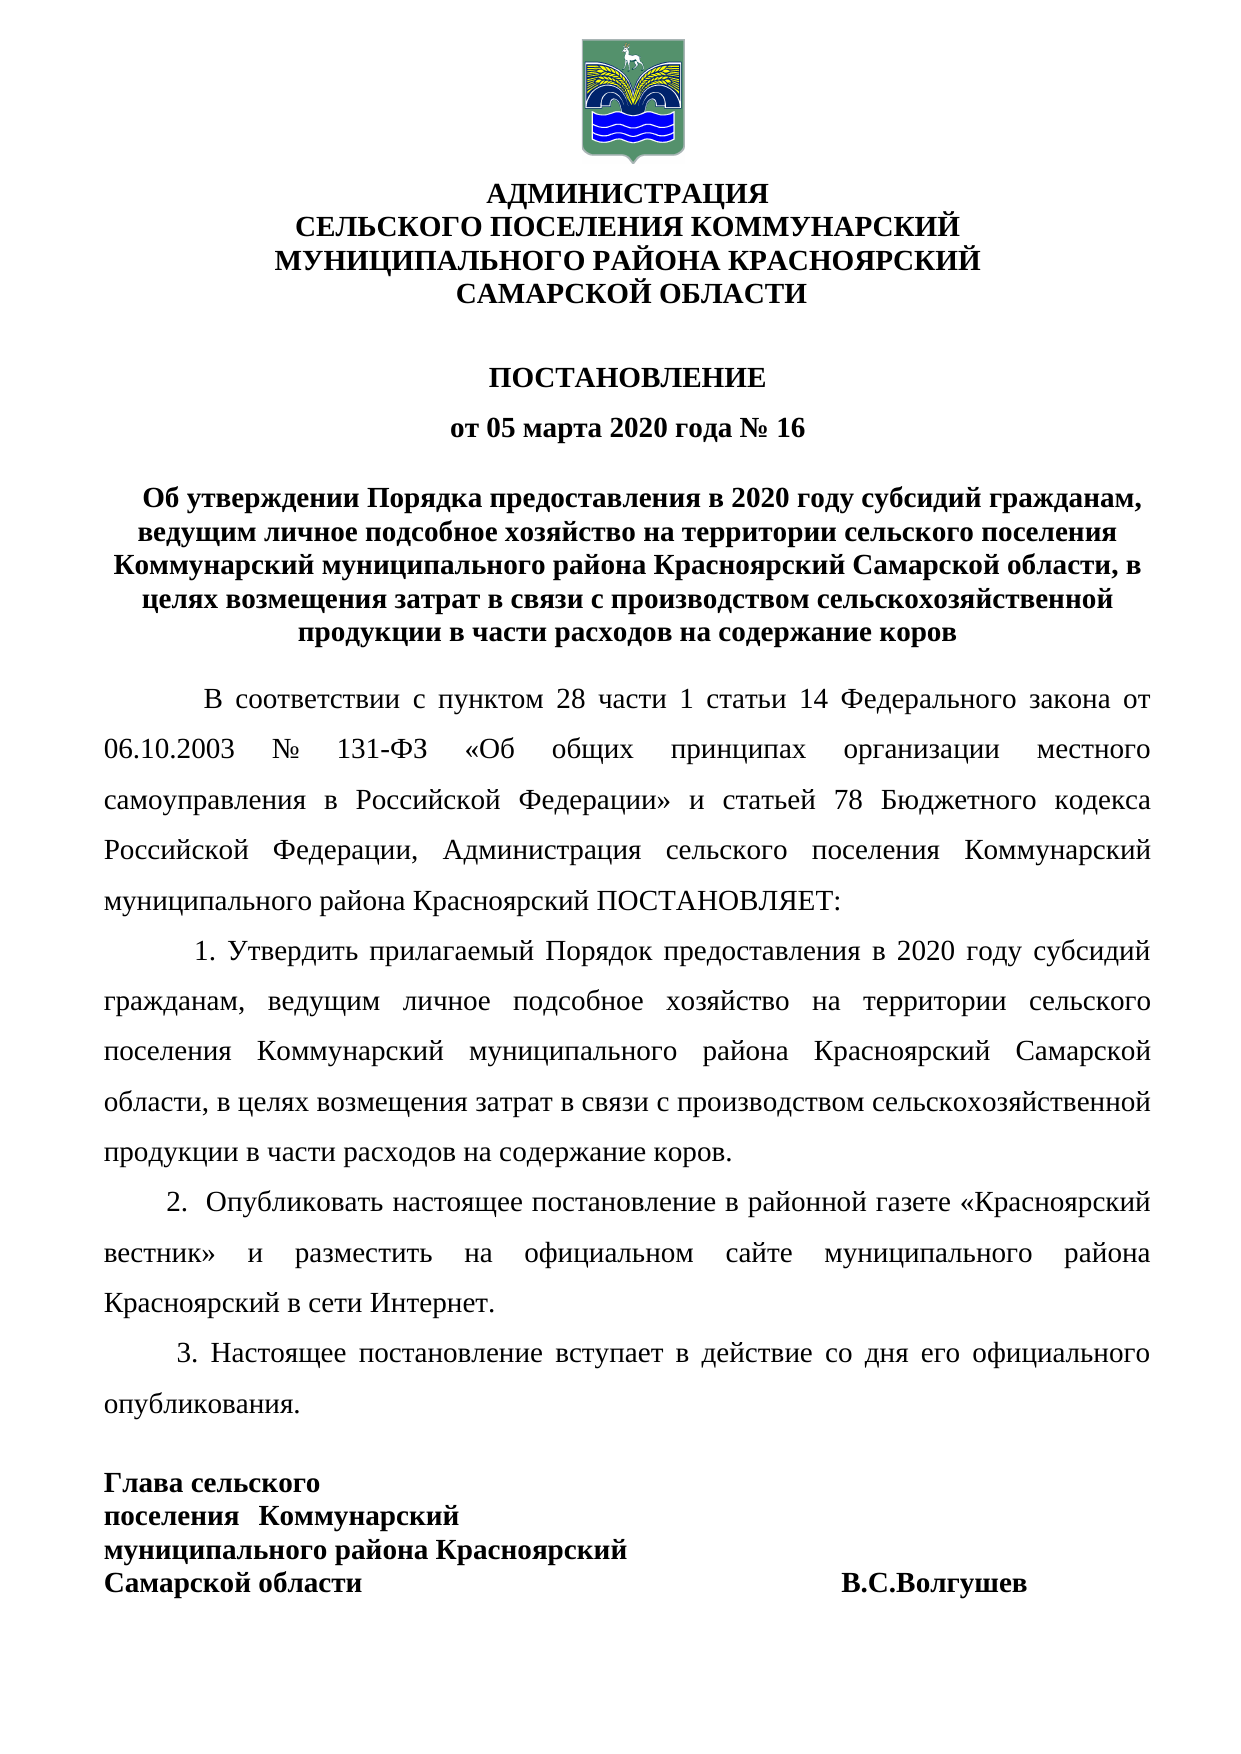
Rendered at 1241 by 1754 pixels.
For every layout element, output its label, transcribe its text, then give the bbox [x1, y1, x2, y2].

text муниципального района Красноярский [103, 1532, 1152, 1565]
title В соответствии с пунктом 28 части 1 статьи 14 Федерального закона от 06.10.2003 № 131-ФЗ «Об общих принципах организации местного самоуправления в Российской Федерации» и статьей 78 Бюджетного кодекса Российской Федерации, Администрация сельского поселения Коммунарский муниципального района Красноярский ПОСТАНОВЛЯЕТ: [103, 681, 1152, 916]
picture [581, 39, 685, 164]
text от 05 марта 2020 года № 16 [103, 411, 1152, 444]
text МУНИЦИПАЛЬНОГО РАЙОНА КРАСНОЯРСКИЙ [103, 243, 1152, 276]
text Глава сельского [103, 1465, 1152, 1498]
text СЕЛЬСКОГО ПОСЕЛЕНИЯ КОММУНАРСКИЙ [103, 209, 1152, 243]
text АДМИНИСТРАЦИЯ [103, 131, 1152, 209]
text Об утверждении Порядка предоставления в 2020 году субсидий гражданам, ведущим личное подсобное хозяйство на территории сельского поселения Коммунарский муниципального района Красноярский Самарской области, в целях возмещения затрат в связи с производством сельскохозяйственной продукции в части расходов на содержание коров [103, 480, 1152, 648]
text САМАРСКОЙ ОБЛАСТИ [103, 276, 1152, 310]
text поселения Коммунарский [103, 1498, 1152, 1532]
subtitle ПОСТАНОВЛЕНИЕ [103, 360, 1152, 394]
text 2. Опубликовать настоящее постановление в районной газете «Красноярский вестник» и разместить на официальном сайте муниципального района Красноярский в сети Интернет. [103, 1184, 1152, 1319]
text Самарской области В.С.Волгушев [103, 1565, 1152, 1599]
text 1. Утвердить прилагаемый Порядок предоставления в 2020 году субсидий гражданам, ведущим личное подсобное хозяйство на территории сельского поселения Коммунарский муниципального района Красноярский Самарской области, в целях возмещения затрат в связи с производством сельскохозяйственной продукции в части расходов на содержание коров. [103, 933, 1152, 1168]
title 3. Настоящее постановление вступает в действие со дня его официального опубликования. [103, 1335, 1152, 1419]
